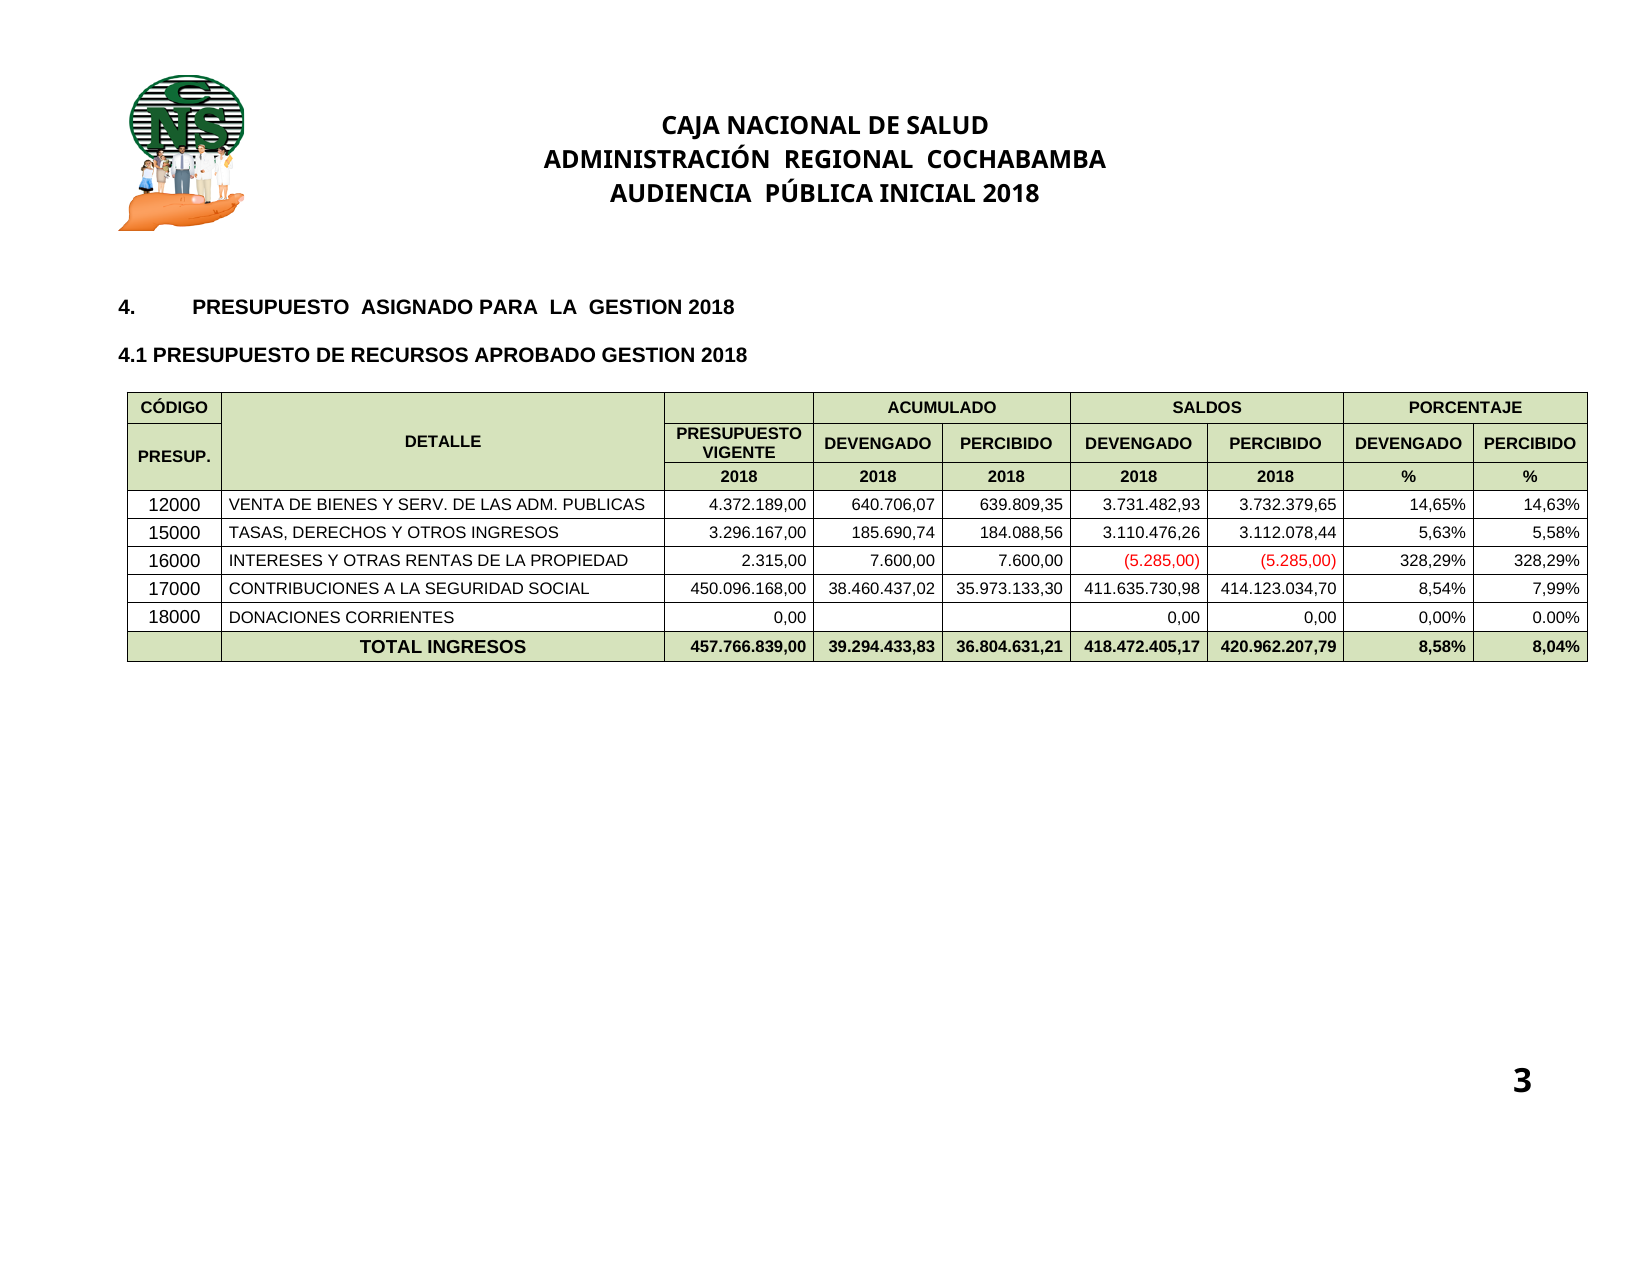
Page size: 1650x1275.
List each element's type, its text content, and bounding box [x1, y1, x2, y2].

table_cell 36.804.631,21 [943, 632, 1070, 661]
table_cell VENTA DE BIENES Y SERV. DE LAS ADM. PUBLICAS [222, 491, 664, 518]
table_header SALDOS [1071, 393, 1343, 423]
table_cell 8,04% [1474, 632, 1587, 661]
table_cell PERCIBIDO [943, 424, 1070, 462]
table_cell 3.731.482,93 [1071, 491, 1207, 518]
table_cell % [1474, 463, 1587, 490]
table_cell 414.123.034,70 [1208, 575, 1343, 602]
table_cell 2018 [665, 463, 813, 490]
table_cell 2018 [1208, 463, 1343, 490]
table_cell 2018 [814, 463, 942, 490]
table_cell 0,00 [665, 603, 813, 631]
table_cell 0,00 [1208, 603, 1343, 631]
table_cell TOTAL INGRESOS [222, 632, 664, 661]
table_cell DEVENGADO [814, 424, 942, 462]
table_cell (5.285,00) [1071, 547, 1207, 574]
table_cell 18000 [128, 603, 221, 631]
table_cell 639.809,35 [943, 491, 1070, 518]
table_cell 3.296.167,00 [665, 519, 813, 546]
table_cell 0,00 [1071, 603, 1207, 631]
table_cell [128, 632, 221, 661]
table_cell CONTRIBUCIONES A LA SEGURIDAD SOCIAL [222, 575, 664, 602]
table_cell % [1344, 463, 1473, 490]
table_cell PRESUPUESTO VIGENTE [665, 424, 813, 462]
table_cell 16000 [128, 547, 221, 574]
table_cell 3.732.379,65 [1208, 491, 1343, 518]
table_cell 8,54% [1344, 575, 1473, 602]
subtitle 4.1 PRESUPUESTO DE RECURSOS APROBADO GESTION 2018 [118, 342, 1532, 366]
table_cell 3.110.476,26 [1071, 519, 1207, 546]
table_cell [943, 603, 1070, 631]
table_cell 450.096.168,00 [665, 575, 813, 602]
table_cell 3.112.078,44 [1208, 519, 1343, 546]
table_cell 0.00% [1474, 603, 1587, 631]
table_cell 38.460.437,02 [814, 575, 942, 602]
table_cell 14,65% [1344, 491, 1473, 518]
table_cell 2018 [943, 463, 1070, 490]
table_cell 35.973.133,30 [943, 575, 1070, 602]
table_cell DONACIONES CORRIENTES [222, 603, 664, 631]
table_cell 184.088,56 [943, 519, 1070, 546]
table_cell PRESUP. [128, 424, 221, 490]
table_cell TASAS, DERECHOS Y OTROS INGRESOS [222, 519, 664, 546]
table_cell DEVENGADO [1344, 424, 1473, 462]
table_cell 2.315,00 [665, 547, 813, 574]
table_header ACUMULADO [814, 393, 1070, 423]
table_header CÓDIGO [128, 393, 221, 423]
table_cell 8,58% [1344, 632, 1473, 661]
table_cell 328,29% [1344, 547, 1473, 574]
table_cell 457.766.839,00 [665, 632, 813, 661]
picture [118, 75, 245, 231]
table_cell 7.600,00 [943, 547, 1070, 574]
table_cell [814, 603, 942, 631]
table_cell 328,29% [1474, 547, 1587, 574]
table_cell 14,63% [1474, 491, 1587, 518]
table_header DETALLE [222, 393, 664, 490]
table_cell 17000 [128, 575, 221, 602]
table_header [665, 393, 813, 423]
table_cell 39.294.433,83 [814, 632, 942, 661]
table_cell 0,00% [1344, 603, 1473, 631]
subtitle PRESUPUESTO ASIGNADO PARA LA GESTION 2018 [118, 294, 1532, 318]
table_cell 2018 [1071, 463, 1207, 490]
table_cell 640.706,07 [814, 491, 942, 518]
table_cell 411.635.730,98 [1071, 575, 1207, 602]
table_cell 7,99% [1474, 575, 1587, 602]
table_cell 185.690,74 [814, 519, 942, 546]
table_cell (5.285,00) [1208, 547, 1343, 574]
table_cell DEVENGADO [1071, 424, 1207, 462]
table_cell 7.600,00 [814, 547, 942, 574]
table_cell 4.372.189,00 [665, 491, 813, 518]
table_cell PERCIBIDO [1474, 424, 1587, 462]
table_cell 418.472.405,17 [1071, 632, 1207, 661]
table_cell 12000 [128, 491, 221, 518]
table_cell 5,63% [1344, 519, 1473, 546]
table_header PORCENTAJE [1344, 393, 1587, 423]
table_cell PERCIBIDO [1208, 424, 1343, 462]
table_cell INTERESES Y OTRAS RENTAS DE LA PROPIEDAD [222, 547, 664, 574]
table_cell 15000 [128, 519, 221, 546]
table_cell 420.962.207,79 [1208, 632, 1343, 661]
table_cell 5,58% [1474, 519, 1587, 546]
